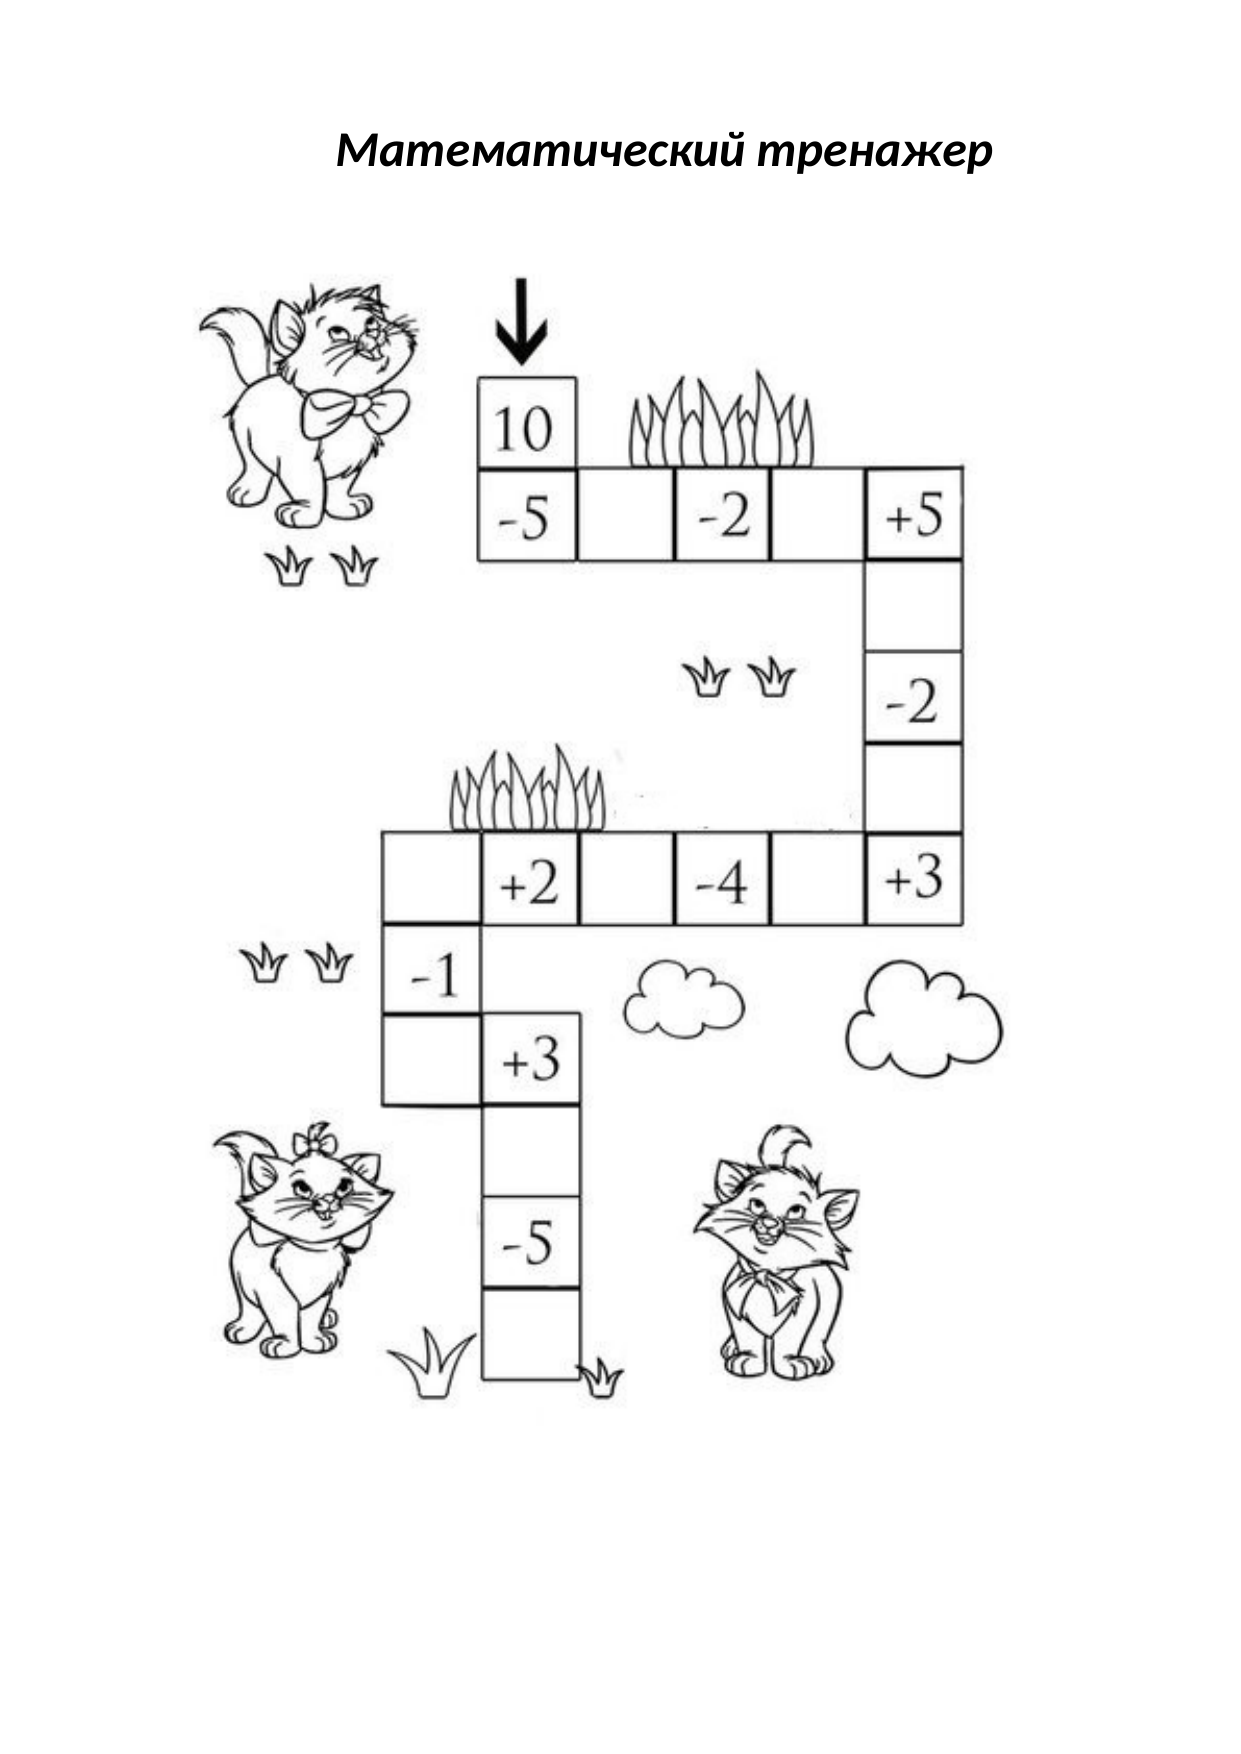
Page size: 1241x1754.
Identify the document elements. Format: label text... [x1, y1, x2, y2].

text Математический тренажер [177, 118, 1152, 179]
picture [177, 209, 1048, 1467]
